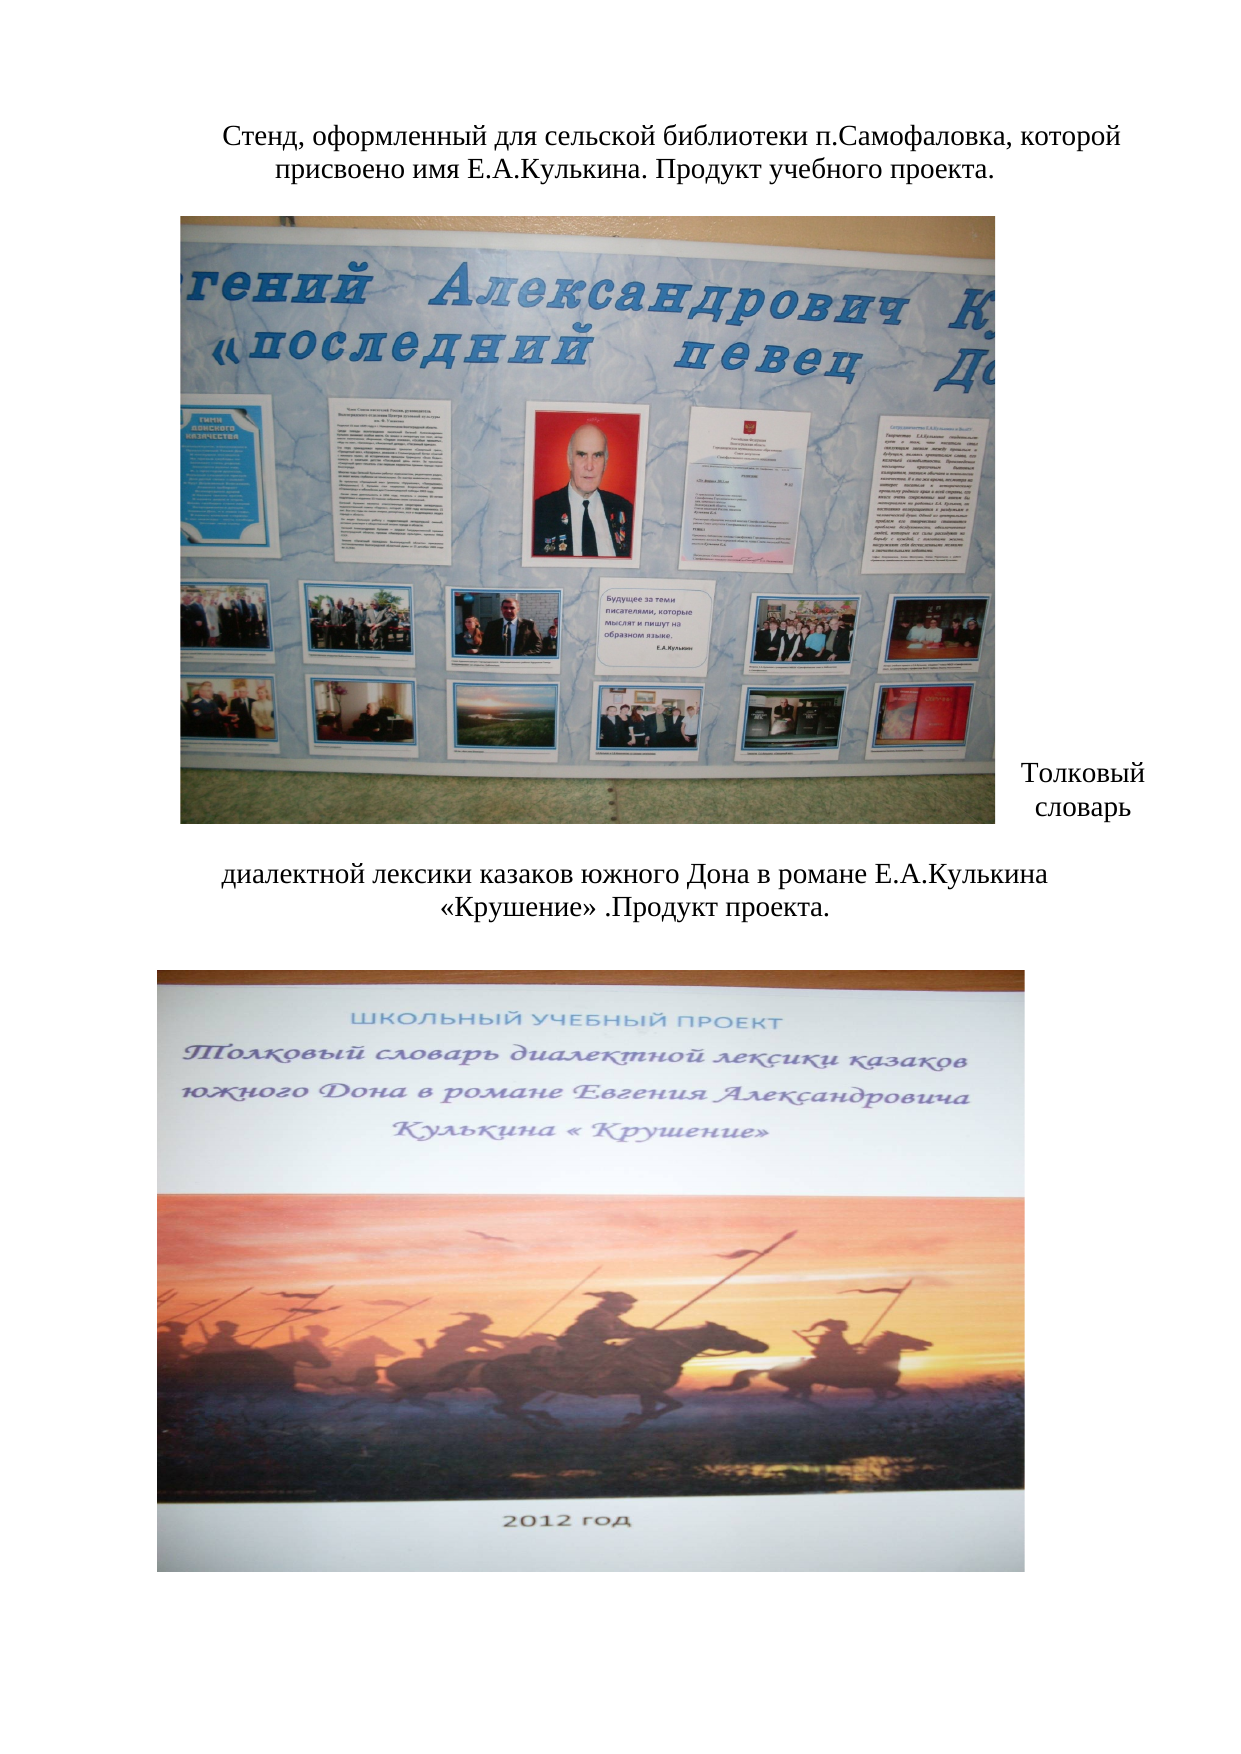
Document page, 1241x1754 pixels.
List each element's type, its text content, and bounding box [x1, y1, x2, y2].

picture [157, 937, 1025, 1537]
picture [180, 216, 996, 822]
text Толковый словарь диалектной лексики казаков южного Дона в романе Е.А.Кулькина «Крушение» .Продукт проекта. [118, 755, 1152, 889]
text Стенд, оформленный для сельской библиотеки п.Самофаловка, которой присвоено имя Е.А.Кулькина. Продукт учебного проекта. [118, 118, 1152, 185]
